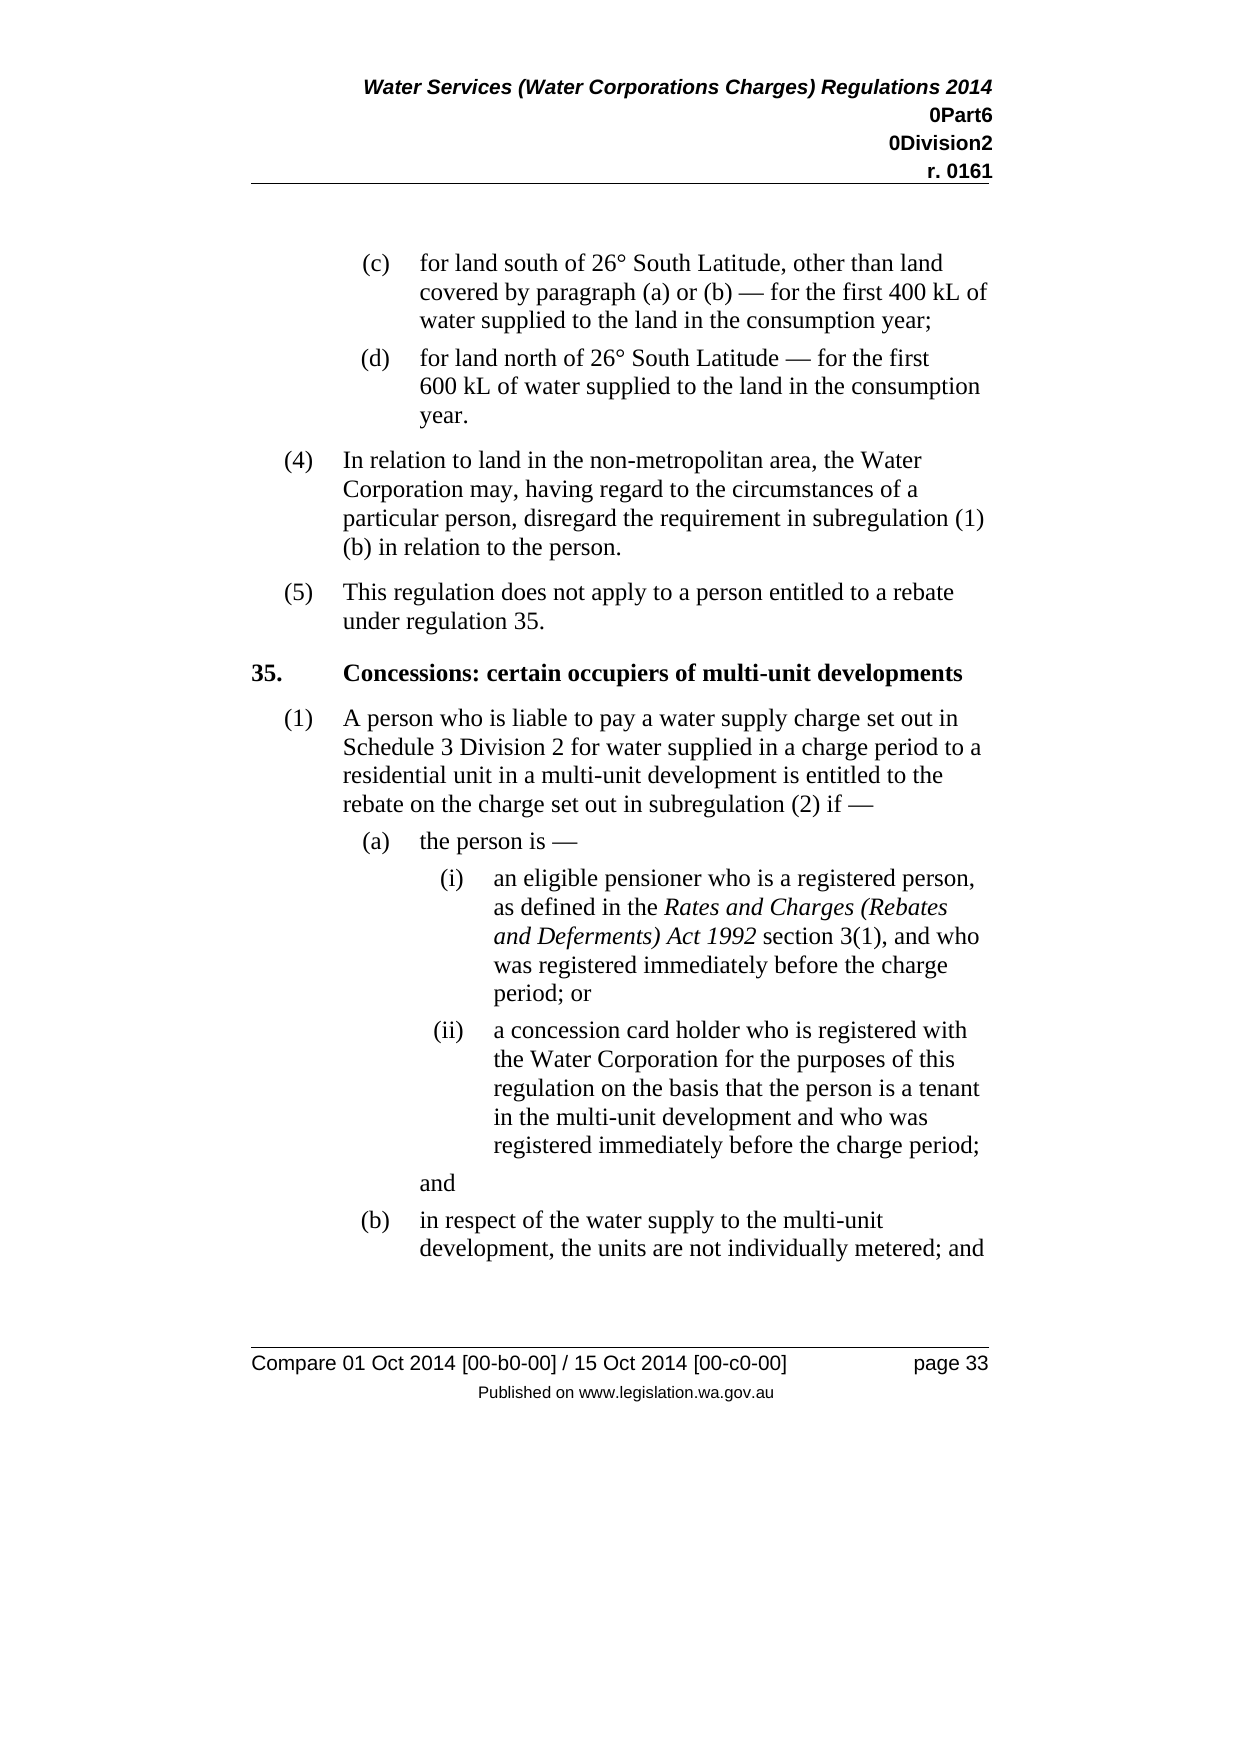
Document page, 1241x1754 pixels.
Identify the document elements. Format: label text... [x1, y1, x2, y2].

text (d) for land north of 26° South Latitude — for the first 600 kL of water supplied to the land in the consumption year. [251, 343, 989, 429]
text (5) This regulation does not apply to a person entitled to a rebate under regulation 35. [251, 577, 989, 635]
text and [251, 1168, 989, 1196]
text (a) the person is — [251, 826, 989, 855]
text (i) an eligible pensioner who is a registered person, as defined in the Rates and Charges (Rebates and Deferments) Act 1992 section 3(1), and who was registered immediately before the charge period; or [251, 863, 989, 1007]
text (1) A person who is liable to pay a water supply charge set out in Schedule 3 Division 2 for water supplied in a charge period to a residential unit in a multi-unit development is entitled to the rebate on the charge set out in subregulation (2) if — [251, 703, 989, 818]
text (4) In relation to land in the non-metropolitan area, the Water Corporation may, having regard to the circumstances of a particular person, disregard the requirement in subregulation (1)(b) in relation to the person. [251, 446, 989, 561]
text (b) in respect of the water supply to the multi-unit development, the units are not individually metered; and [251, 1205, 989, 1262]
subtitle 35. Concessions: certain occupiers of multi-unit developments [251, 658, 989, 686]
text (c) for land south of 26° South Latitude, other than land covered by paragraph (a) or (b) — for the first 400 kL of water supplied to the land in the consumption year; [251, 248, 989, 334]
text (ii) a concession card holder who is registered with the Water Corporation for the purposes of this regulation on the basis that the person is a tenant in the multi-unit development and who was registered immediately before the charge period; [251, 1016, 989, 1159]
